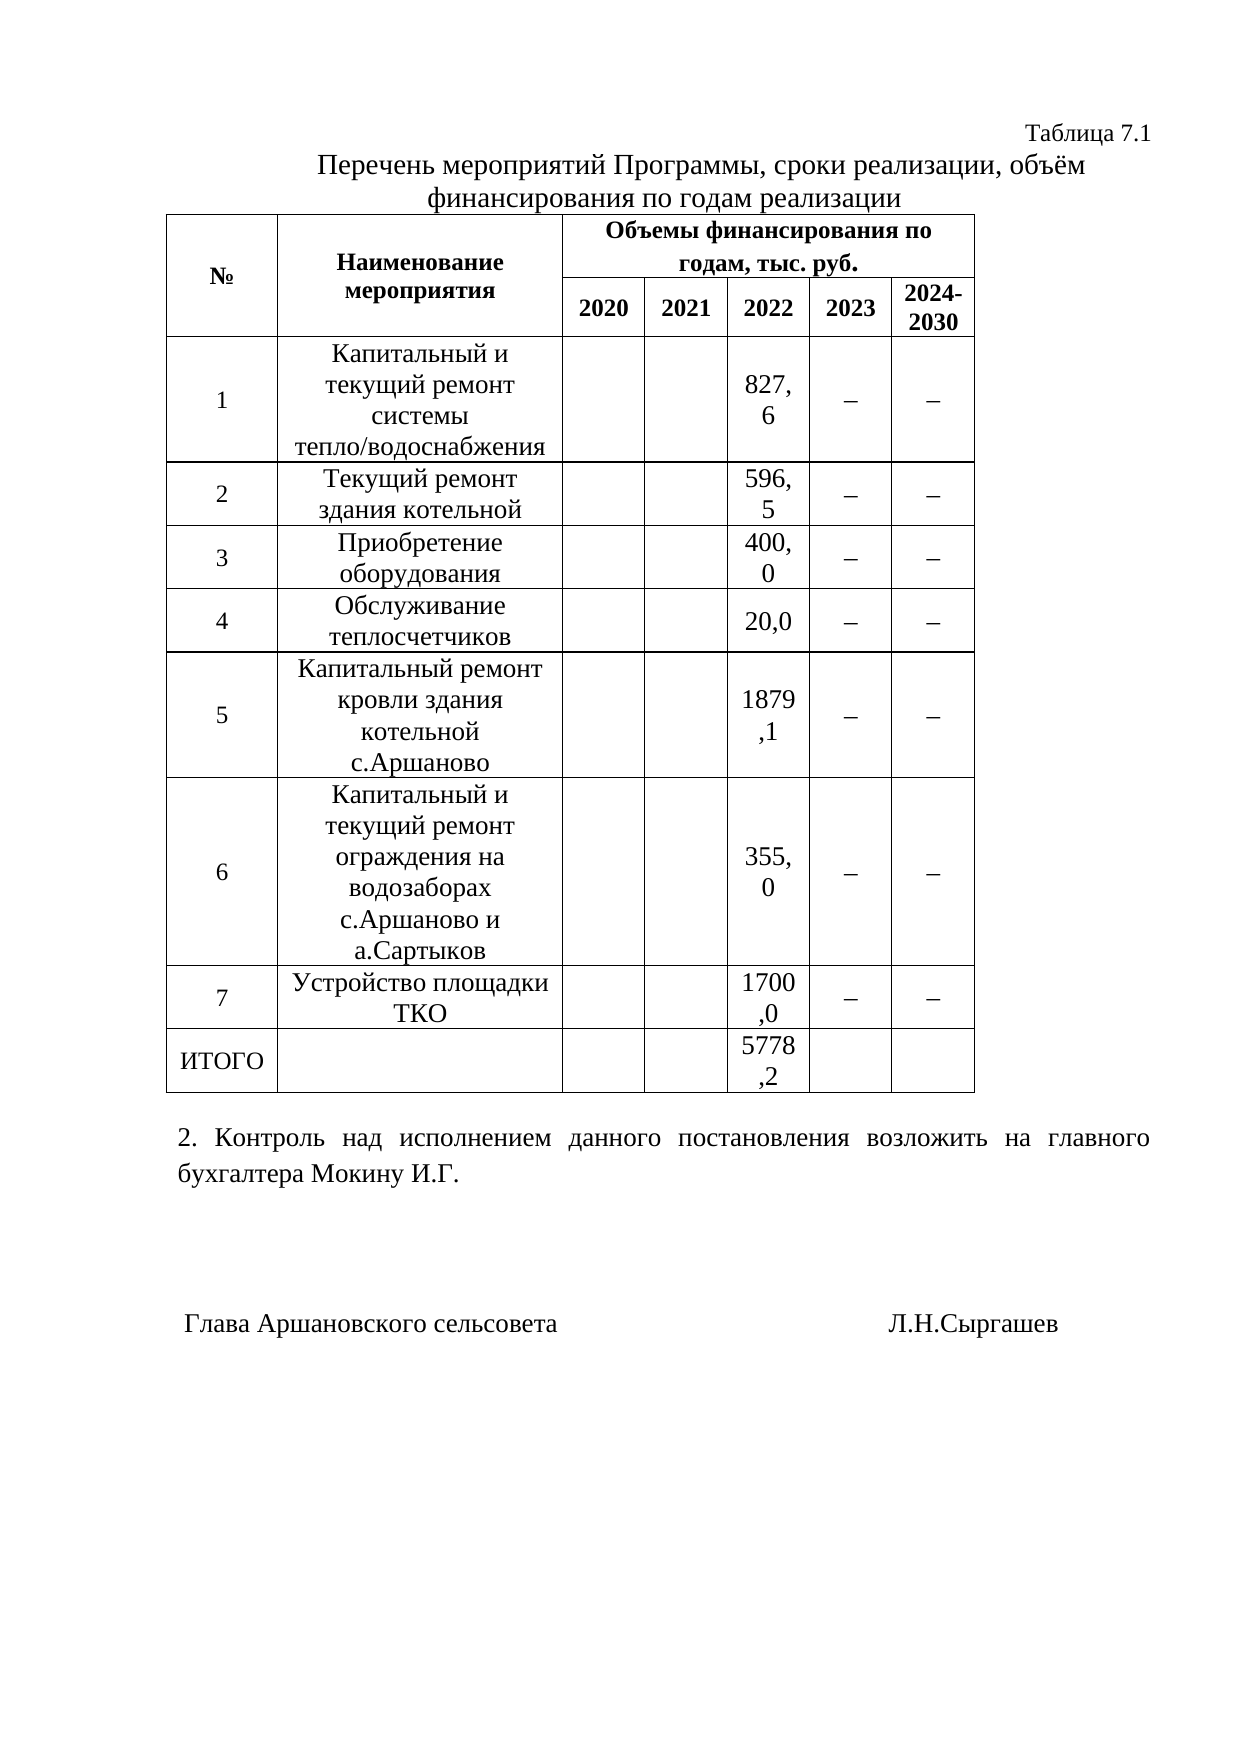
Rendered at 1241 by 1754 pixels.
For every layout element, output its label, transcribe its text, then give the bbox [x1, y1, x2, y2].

table_cell – [892, 337, 974, 461]
table_cell [563, 526, 644, 588]
table_cell 2023 [810, 278, 891, 336]
table_header Наименование мероприятия [278, 215, 562, 336]
table_cell – [810, 653, 891, 777]
table_cell [563, 1029, 644, 1092]
table_cell ИТОГО [167, 1029, 277, 1092]
table_cell 7 [167, 966, 277, 1028]
table_cell Капитальный и текущий ремонт ограждения на водозаборах с.Аршаново и а.Сартыков [278, 778, 562, 965]
table_cell 2024-2030 [892, 278, 974, 336]
table_cell [645, 337, 727, 461]
table_cell [645, 966, 727, 1028]
table_cell [563, 653, 644, 777]
table_header № [167, 215, 277, 336]
table_cell 3 [167, 526, 277, 588]
table_cell [810, 1029, 891, 1092]
table_cell 355,0 [728, 778, 809, 965]
table_cell – [810, 589, 891, 651]
table_cell [645, 463, 727, 525]
table_cell Текущий ремонт здания котельной [278, 463, 562, 525]
table_cell [563, 337, 644, 461]
table_cell [892, 1029, 974, 1092]
table_cell Обслуживание теплосчетчиков [278, 589, 562, 651]
table_cell 4 [167, 589, 277, 651]
text Глава Аршановского сельсовета Л.Н.Сыргашев [177, 1307, 1152, 1338]
table_cell 2 [167, 463, 277, 525]
table_cell – [810, 526, 891, 588]
table_cell – [810, 778, 891, 965]
table_cell Устройство площадки ТКО [278, 966, 562, 1028]
table_cell – [892, 653, 974, 777]
table_cell – [810, 337, 891, 461]
table_cell – [810, 463, 891, 525]
table_cell 2020 [563, 278, 644, 336]
table_cell [645, 653, 727, 777]
table_cell [645, 1029, 727, 1092]
table_cell [563, 589, 644, 651]
table_cell 1879,1 [728, 653, 809, 777]
table_cell Капитальный и текущий ремонт системы тепло/водоснабжения [278, 337, 562, 461]
table_cell 2021 [645, 278, 727, 336]
table_cell 5778,2 [728, 1029, 809, 1092]
table_cell – [892, 778, 974, 965]
table_cell 1 [167, 337, 277, 461]
table_cell – [810, 966, 891, 1028]
table_cell – [892, 966, 974, 1028]
table_cell 1700,0 [728, 966, 809, 1028]
text Перечень мероприятий Программы, сроки реализации, объём финансирования по годам реализации [177, 147, 1152, 214]
table_cell 827,6 [728, 337, 809, 461]
table_header Объемы финансирования по годам, тыс. руб. [563, 215, 974, 277]
table_cell 6 [167, 778, 277, 965]
table_cell 20,0 [728, 589, 809, 651]
table_cell Капитальный ремонт кровли здания котельной с.Аршаново [278, 653, 562, 777]
table_cell 596,5 [728, 463, 809, 525]
table_cell [563, 966, 644, 1028]
table_cell [645, 589, 727, 651]
table_cell 5 [167, 653, 277, 777]
table_cell [563, 463, 644, 525]
table_cell – [892, 526, 974, 588]
table_cell 2022 [728, 278, 809, 336]
text 2. Контроль над исполнением данного постановления возложить на главного бухгалтера Мокину И.Г. [177, 1121, 1152, 1188]
table_cell [645, 778, 727, 965]
table_cell [278, 1029, 562, 1092]
table_cell [645, 526, 727, 588]
table_cell Приобретение оборудования [278, 526, 562, 588]
table_cell [563, 778, 644, 965]
table_cell – [892, 589, 974, 651]
table_cell 400,0 [728, 526, 809, 588]
table_cell – [892, 463, 974, 525]
text Таблица 7.1 [177, 118, 1152, 147]
